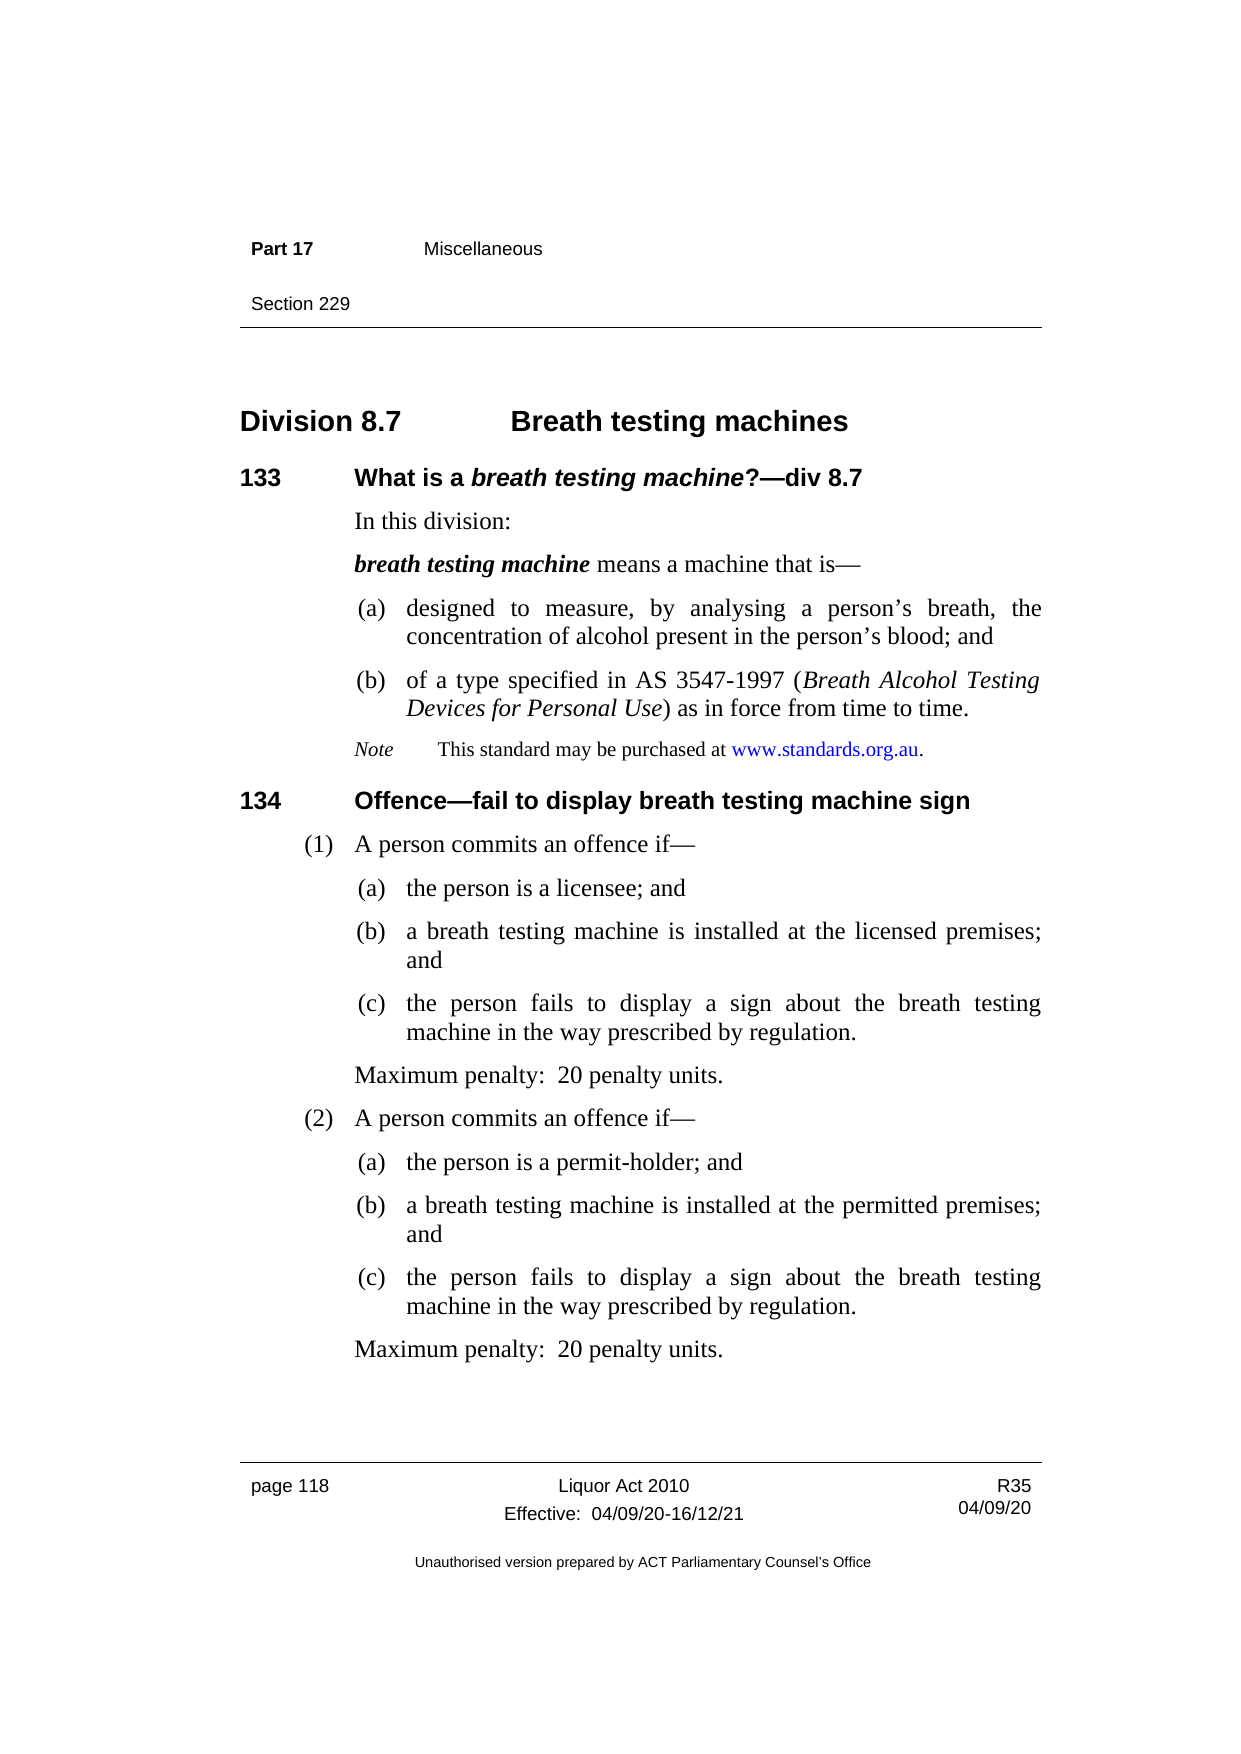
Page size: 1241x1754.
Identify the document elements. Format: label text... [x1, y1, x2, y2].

text 134 Offence—fail to display breath testing machine sign [239, 786, 1042, 815]
text In this division: [354, 506, 1042, 535]
text (a) designed to measure, by analysing a person’s breath, the concentration of alcohol present in the person’s blood; and [239, 593, 1042, 650]
text (1) A person commits an offence if— [239, 829, 1042, 858]
text (c) the person fails to display a sign about the breath testing machine in the way prescribed by regulation. [239, 1262, 1042, 1320]
text Maximum penalty: 20 penalty units. [354, 1334, 1042, 1363]
text Maximum penalty: 20 penalty units. [354, 1060, 1042, 1089]
text 133 What is a breath testing machine?—div 8.7 [239, 463, 1042, 491]
text (b) a breath testing machine is installed at the licensed premises; and [239, 916, 1042, 973]
text (a) the person is a permit-holder; and [239, 1147, 1042, 1176]
text breath testing machine means a machine that is— [354, 549, 1042, 578]
text (2) A person commits an offence if— [239, 1103, 1042, 1132]
text (b) a breath testing machine is installed at the permitted premises; and [239, 1190, 1042, 1248]
text Note This standard may be purchased at www.standards.org.au. [354, 737, 1042, 761]
text (c) the person fails to display a sign about the breath testing machine in the way prescribed by regulation. [239, 988, 1042, 1046]
text (a) the person is a licensee; and [239, 873, 1042, 901]
text Division 8.7 Breath testing machines [239, 404, 1042, 438]
text (b) of a type specified in AS 3547-1997 (Breath Alcohol Testing Devices for Personal Use) as in force from time to time. [239, 665, 1042, 722]
